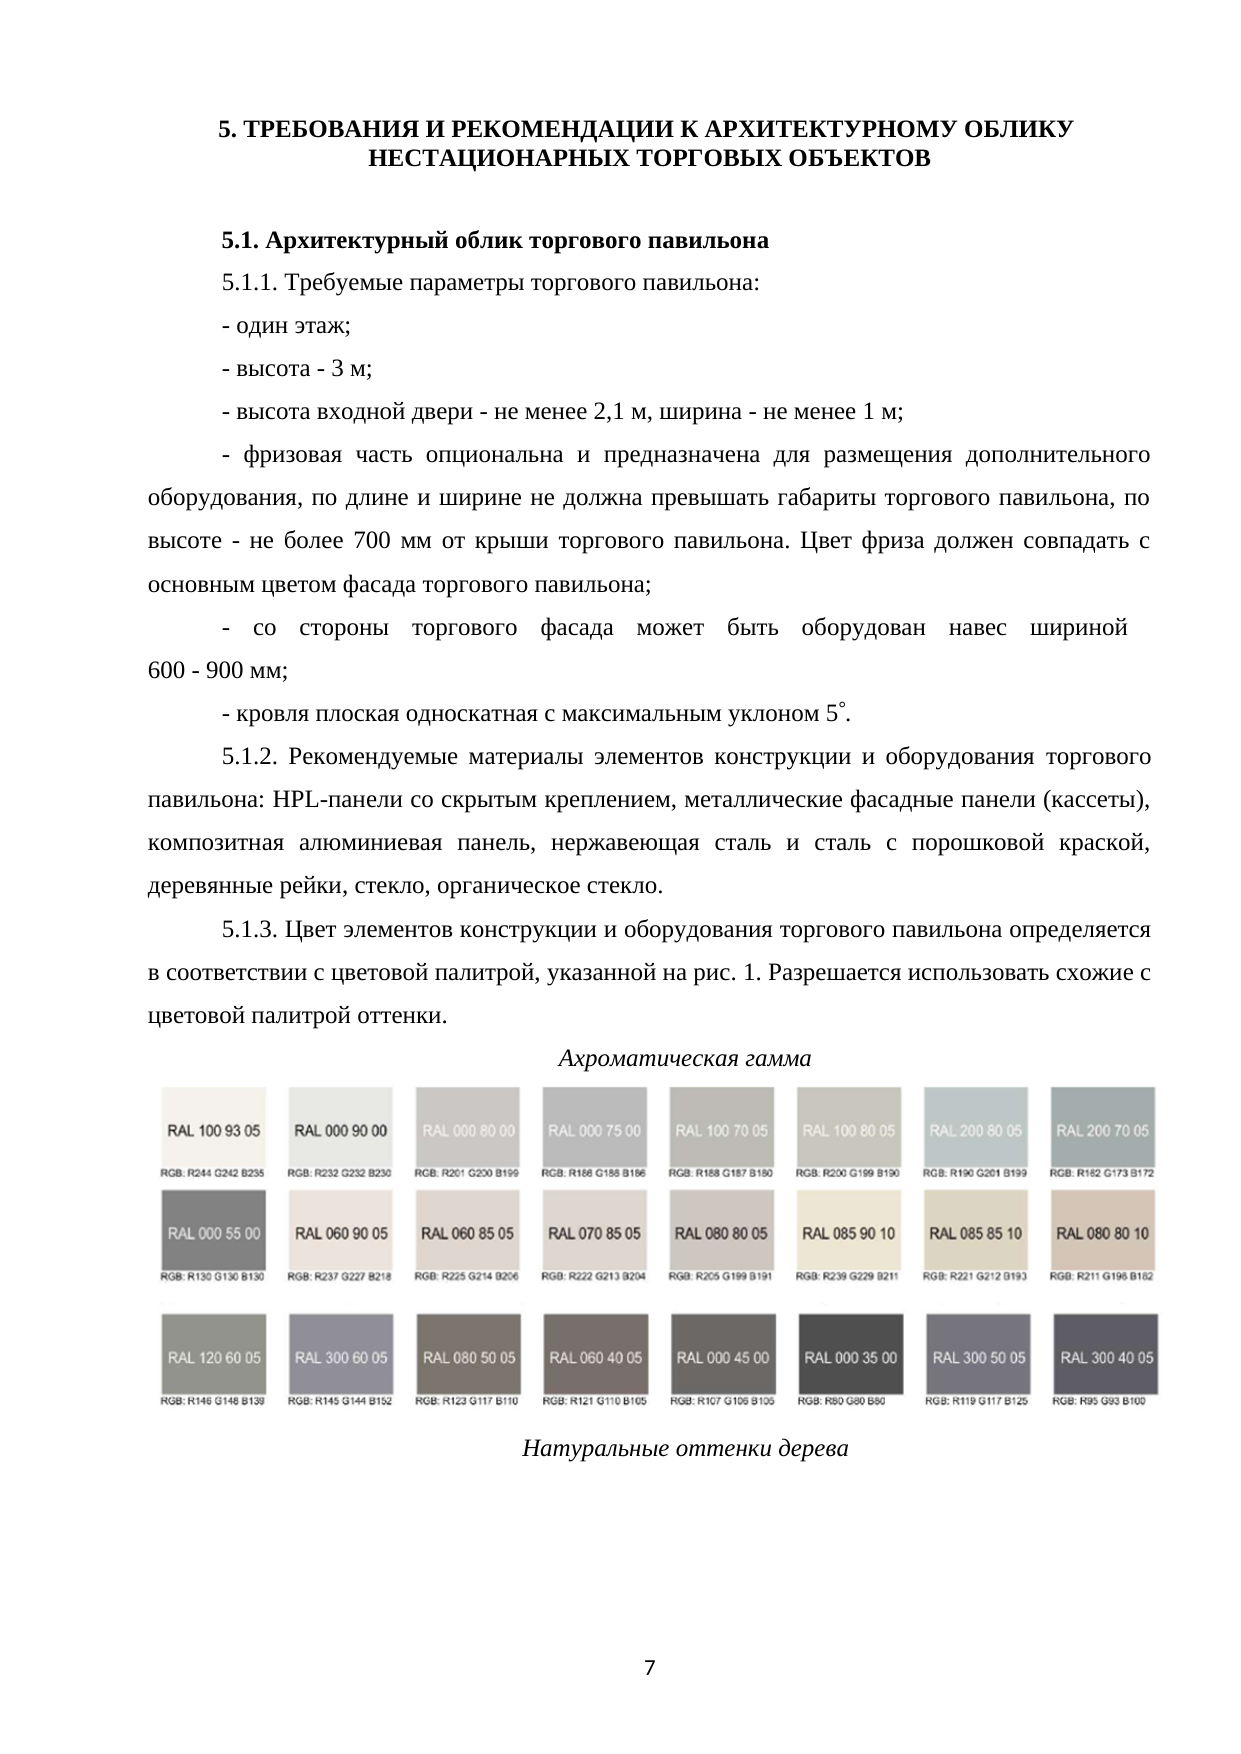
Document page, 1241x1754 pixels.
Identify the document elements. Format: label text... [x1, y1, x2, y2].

text - кровля плоская односкатная с максимальным уклоном 5. [148, 698, 1152, 727]
text 5.1.2. Рекомендуемые материалы элементов конструкции и оборудования торгового павильона: HPL-панели со скрытым креплением, металлические фасадные панели (кассеты), композитная алюминиевая панель, нержавеющая сталь и сталь с порошковой краской, деревянные рейки, стекло, органическое стекло. [148, 741, 1152, 899]
text - со стороны торгового фасада может быть оборудован навес шириной 600 - 900 мм; [148, 612, 1152, 684]
text - высота - 3 м; [148, 353, 1152, 382]
text - фризовая часть опциональна и предназначена для размещения дополнительного оборудования, по длине и ширине не должна превышать габариты торгового павильона, по высоте - не более 700 мм от крыши торгового павильона. Цвет фриза должен совпадать с основным цветом фасада торгового павильона; [148, 439, 1152, 597]
text 5.1. Архитектурный облик торгового павильона [148, 226, 1152, 254]
picture [147, 1086, 1165, 1289]
text 5.1.1. Требуемые параметры торгового павильона: [148, 267, 1152, 296]
text Натуральные оттенки дерева [148, 1433, 1152, 1462]
text Ахроматическая гамма [148, 1043, 1152, 1072]
picture [147, 1302, 1168, 1420]
text - высота входной двери - не менее 2,1 м, ширина - не менее 1 м; [148, 396, 1152, 425]
text 5. ТРЕБОВАНИЯ И РЕКОМЕНДАЦИИ К АРХИТЕКТУРНОМУ ОБЛИКУ НЕСТАЦИОНАРНЫХ ТОРГОВЫХ ОБЪЕКТОВ [148, 114, 1152, 172]
text 5.1.3. Цвет элементов конструкции и оборудования торгового павильона определяется в соответствии с цветовой палитрой, указанной на рис. 1. Разрешается использовать схожие с цветовой палитрой оттенки. [148, 914, 1152, 1029]
text - один этаж; [148, 310, 1152, 339]
